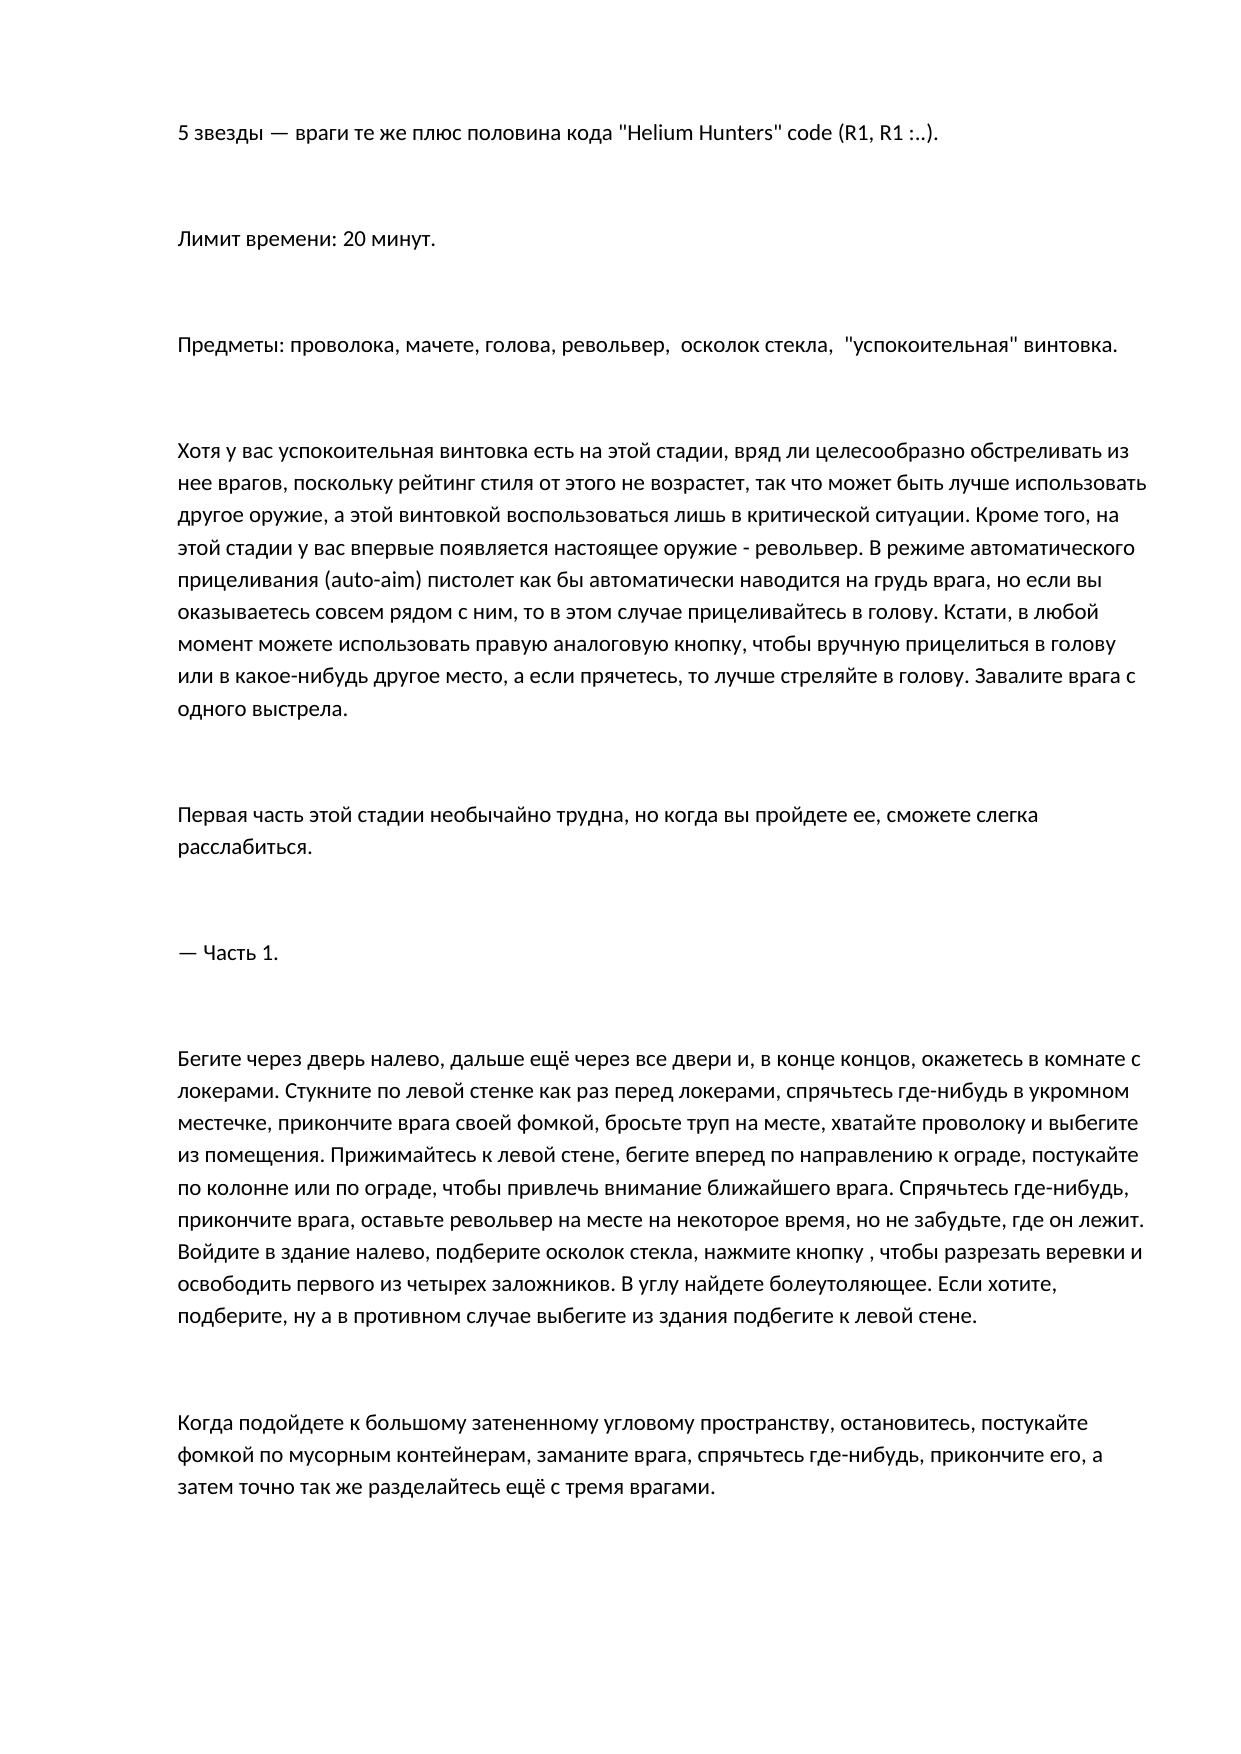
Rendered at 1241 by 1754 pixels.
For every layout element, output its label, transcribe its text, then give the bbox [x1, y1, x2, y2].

text Бегите через дверь налево, дальше ещё через все двери и, в конце концов, окажетесь в комнате с локерами. Стукните по левой стенке как раз перед локерами, спрячьтесь где-нибудь в укромном местечке, прикончите врага своей фомкой, бросьте труп на месте, хватай­те проволоку и выбегите из помещения. Прижимайтесь к левой стене, бегите вперед по направлению к ограде, постукайте по колонне или по ограде, чтобы привлечь внимание ближайшего врага. Спрячьтесь где-нибудь, прикончите врага, оставьте револьвер на месте на некоторое время, но не забудьте, где он лежит. Войдите в здание налево, подберите осколок стекла, нажмите кнопку , чтобы разрезать веревки и освободить первого из четырех заложников. В углу найдете болеутоляющее. Если хотите, подберите, ну а в противном случае выбегите из здания подбегите к левой стене. [177, 1044, 1152, 1329]
text Предметы: проволока, мачете, голова, револьвер, осколок стекла, "успокоительная" винтовка. [177, 330, 1152, 358]
text Первая часть этой стадии необычайно трудна, но когда вы пройдете ее, сможете слегка расслабиться. [177, 800, 1152, 860]
text Лимит времени: 20 минут. [177, 224, 1152, 252]
text Хотя у вас успокоительная винтовка есть на этой стадии, вряд ли целесообразно обстреливать из нее врагов, поскольку рейтинг стиля от этого не возрастет, так что может быть лучше использовать другое оружие, а этой винтовкой воспользоваться лишь в критической ситуации. Кроме того, на этой стадии у вас впервые появляется настоящее оружие - револьвер. В режиме автоматического прицеливания (auto-aim) пистолет как бы автоматически наводится на грудь врага, но если вы оказываетесь совсем рядом с ним, то в этом случае прицеливайтесь в голову. Кстати, в любой момент можете использовать правую аналоговую кнопку, чтобы вручную прицелиться в голову или в какое-нибудь другое место, а если прячетесь, то лучше стреляйте в голову. Завалите врага с одного выстрела. [177, 436, 1152, 722]
text — Часть 1. [177, 938, 1152, 966]
text 5 звезды — враги те же плюс половина кода "Helium Hunters" code (R1, R1 :..). [177, 118, 1152, 146]
text Когда подойдете к большому затененному угловому пространству, остановитесь, постукайте фомкой по мусорным контейнерам, заманите врага, спрячьтесь где-нибудь, прикончите его, а затем точно так же разделайтесь ещё с тремя врагами. [177, 1408, 1152, 1500]
